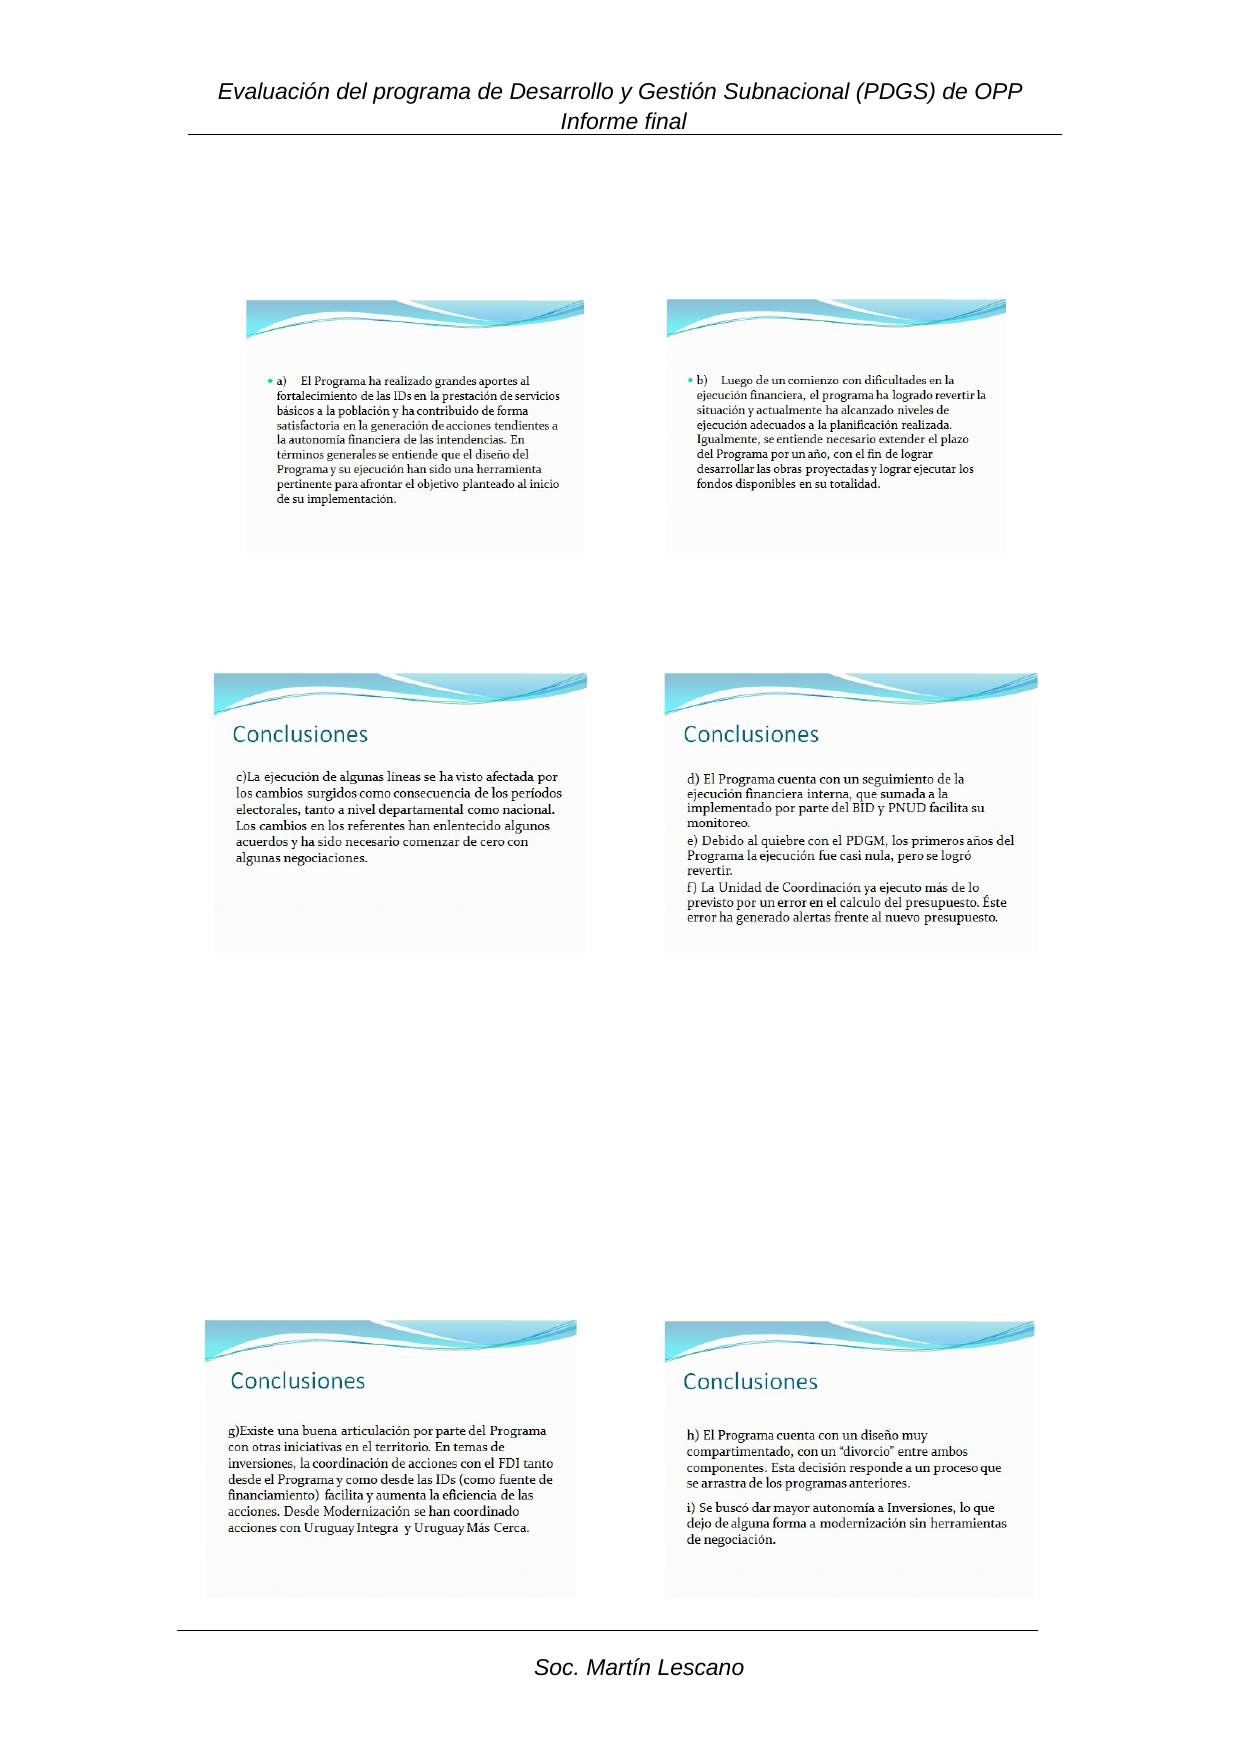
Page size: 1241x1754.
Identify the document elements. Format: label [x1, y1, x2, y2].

picture [666, 299, 1007, 554]
picture [213, 673, 587, 954]
picture [664, 673, 1038, 954]
picture [664, 1321, 1035, 1599]
picture [205, 1320, 577, 1599]
picture [246, 300, 584, 554]
